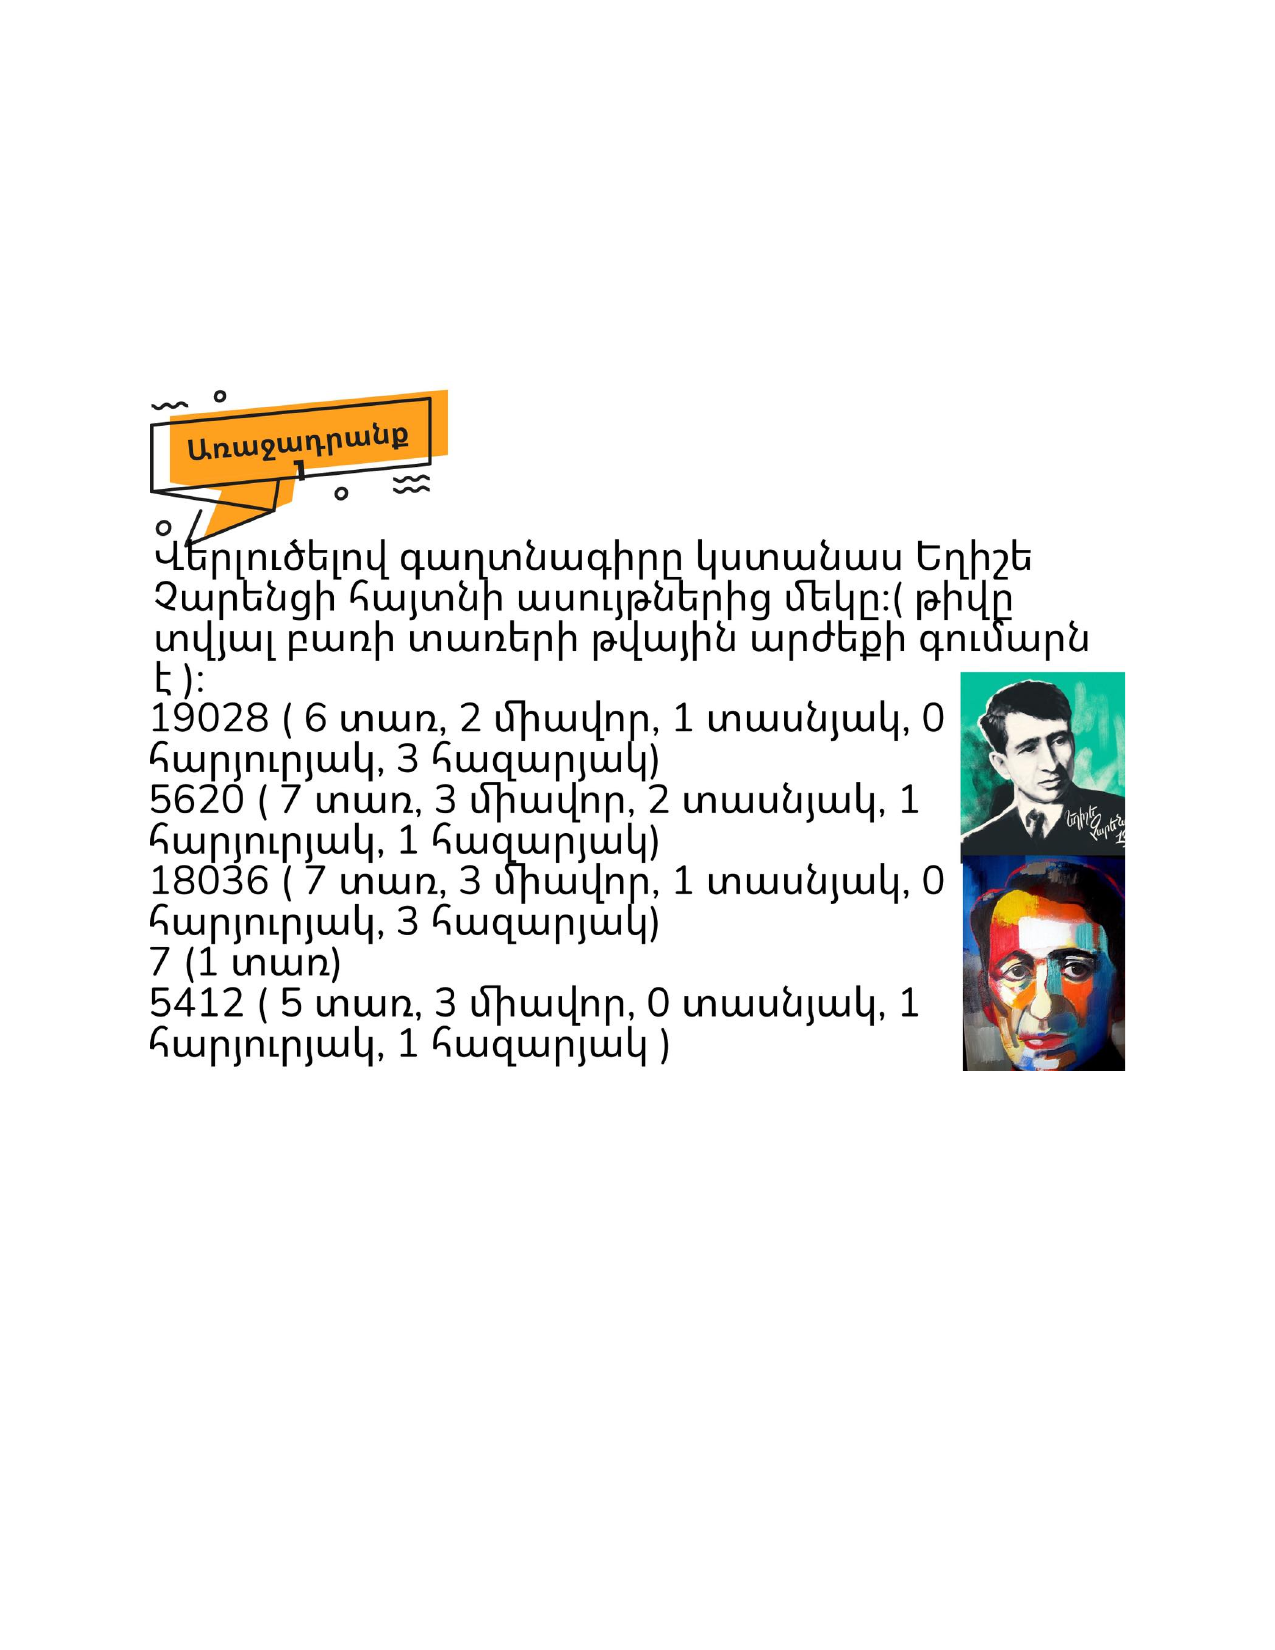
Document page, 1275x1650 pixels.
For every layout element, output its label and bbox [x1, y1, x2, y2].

picture [150, 381, 1125, 1071]
